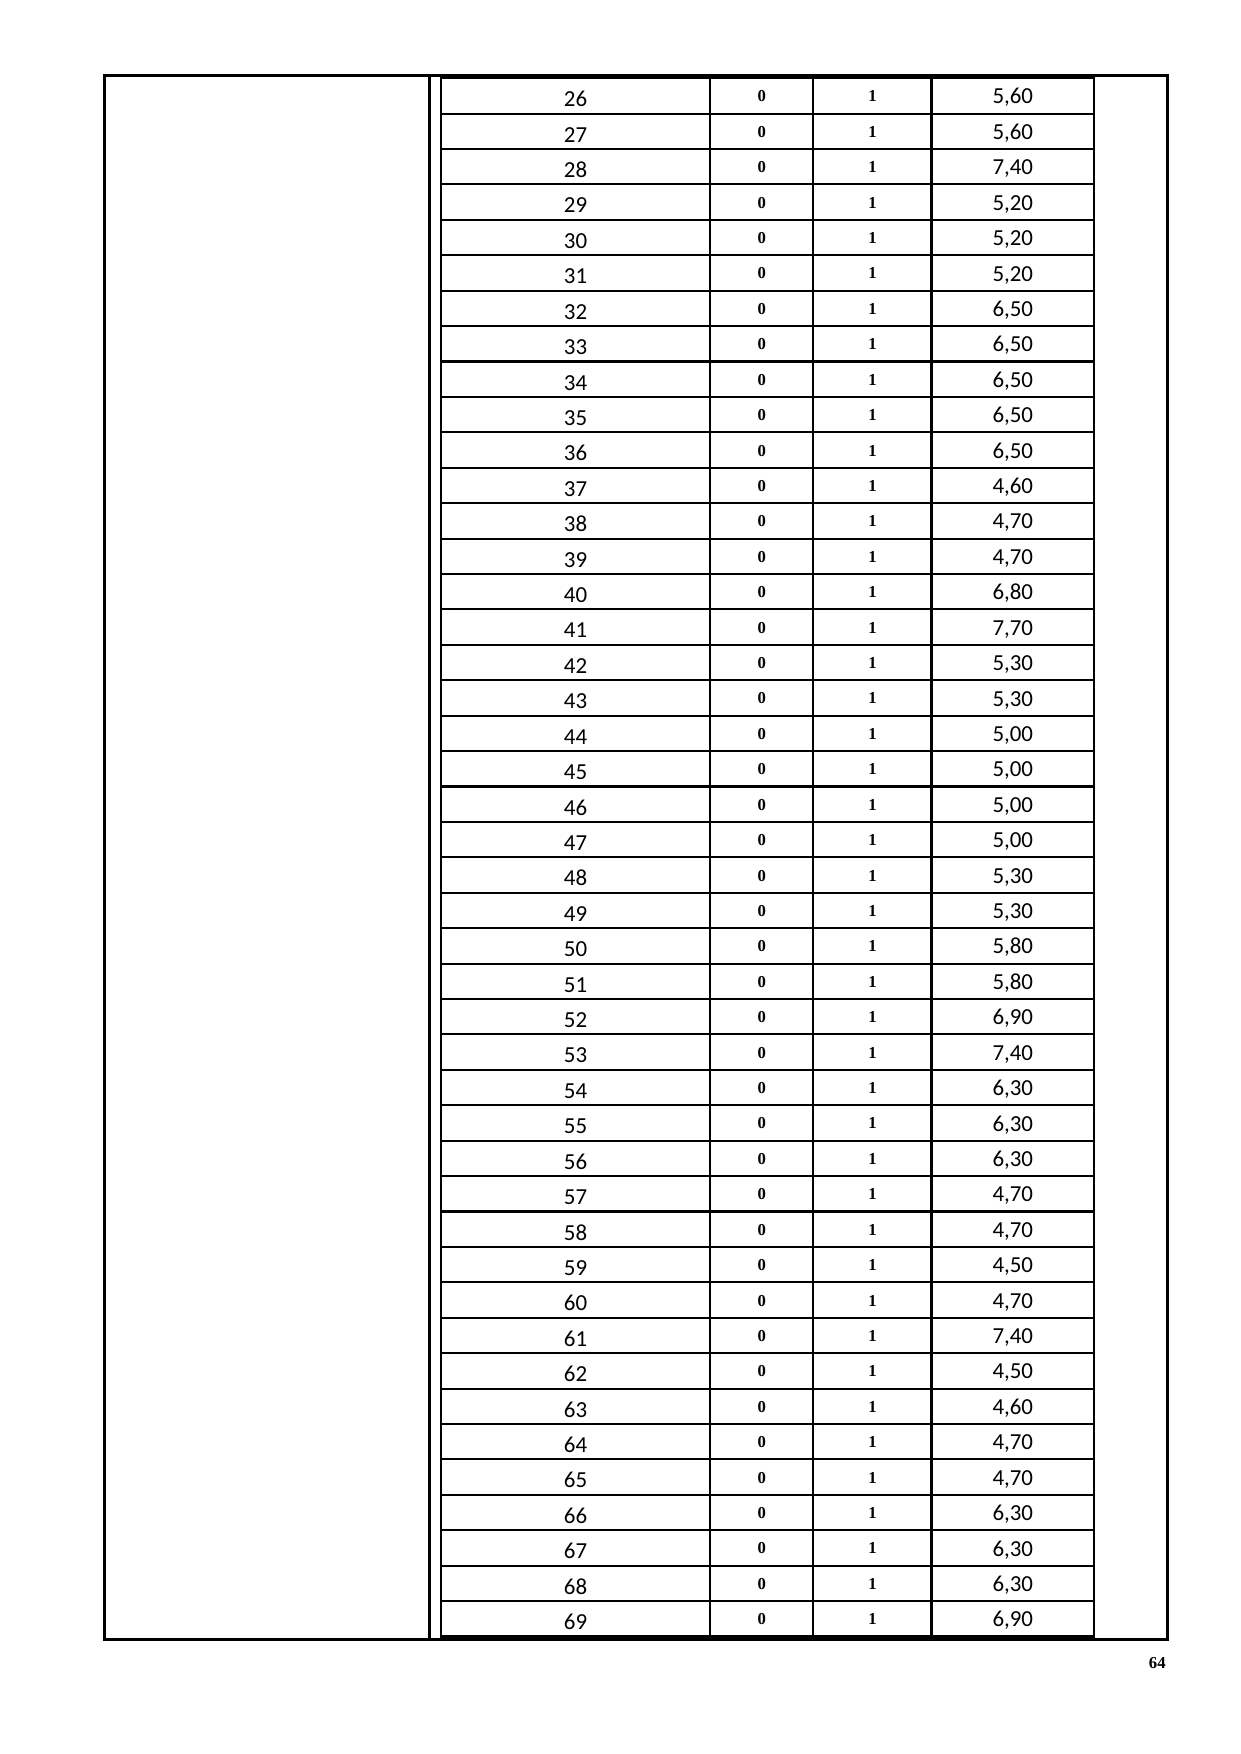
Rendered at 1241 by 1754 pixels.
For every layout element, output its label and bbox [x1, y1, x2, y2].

table_cell [711, 1248, 812, 1281]
table_cell [442, 1000, 709, 1033]
table_cell [933, 221, 1093, 254]
table_cell [442, 1354, 709, 1388]
table_cell [814, 327, 930, 360]
table_cell [711, 504, 812, 538]
table_cell [442, 1248, 709, 1281]
table_cell [933, 1248, 1093, 1281]
table_cell [933, 610, 1093, 644]
table_cell [711, 1390, 812, 1423]
table_cell [711, 894, 812, 927]
table_cell [442, 1213, 709, 1246]
table_cell [711, 221, 812, 254]
table_cell [933, 1602, 1093, 1635]
table_cell [814, 965, 930, 998]
table_cell [442, 1283, 709, 1317]
table_cell [711, 1177, 812, 1210]
table_cell [442, 185, 709, 219]
table_cell [711, 1106, 812, 1140]
table_cell [933, 540, 1093, 573]
table_cell [711, 1071, 812, 1104]
table_cell [814, 1602, 930, 1635]
table_cell [814, 1425, 930, 1458]
table_cell [933, 1531, 1093, 1565]
table_cell [442, 823, 709, 856]
table_cell [442, 646, 709, 679]
table_cell [814, 150, 930, 183]
table_cell [814, 717, 930, 750]
table_cell [814, 540, 930, 573]
table_cell [442, 398, 709, 431]
table_cell [933, 1319, 1093, 1352]
table_cell [711, 823, 812, 856]
table_cell [814, 221, 930, 254]
table_cell [933, 752, 1093, 785]
table_cell [442, 1425, 709, 1458]
table_cell [711, 717, 812, 750]
table_cell [814, 1177, 930, 1210]
table_cell [442, 1531, 709, 1565]
table_cell [711, 858, 812, 892]
table_cell [711, 1035, 812, 1069]
table_cell [711, 115, 812, 148]
table_cell [814, 646, 930, 679]
table_cell [933, 1390, 1093, 1423]
table_cell [814, 1035, 930, 1069]
table_cell [711, 398, 812, 431]
table_cell [442, 1319, 709, 1352]
table_cell [442, 150, 709, 183]
table_cell [933, 646, 1093, 679]
table_cell [933, 185, 1093, 219]
table_cell [711, 292, 812, 325]
table_cell [442, 575, 709, 608]
table_cell [711, 150, 812, 183]
table_cell [711, 1531, 812, 1565]
table_cell [442, 504, 709, 538]
table_cell [933, 1071, 1093, 1104]
table_cell [933, 150, 1093, 183]
table_cell [442, 115, 709, 148]
table_cell [933, 1496, 1093, 1529]
table_cell [711, 1000, 812, 1033]
table_cell [814, 292, 930, 325]
table_cell [814, 1248, 930, 1281]
table_cell [711, 185, 812, 219]
table_cell [933, 858, 1093, 892]
table_cell [442, 292, 709, 325]
table_cell [442, 1142, 709, 1175]
table_cell [933, 894, 1093, 927]
table_cell [933, 398, 1093, 431]
table_cell [933, 1425, 1093, 1458]
table_cell [711, 1354, 812, 1388]
table_cell [814, 363, 930, 396]
table_cell [711, 256, 812, 290]
table_cell [711, 575, 812, 608]
table_cell [933, 256, 1093, 290]
table_cell [106, 77, 428, 1637]
table_cell [814, 469, 930, 502]
table_cell [933, 1035, 1093, 1069]
table_cell [814, 929, 930, 963]
table_cell [814, 575, 930, 608]
table_cell [711, 646, 812, 679]
table_cell [814, 752, 930, 785]
table_cell [933, 1213, 1093, 1246]
table_cell [711, 79, 812, 113]
table_cell [933, 1177, 1093, 1210]
table_cell [442, 433, 709, 467]
table_cell [814, 681, 930, 715]
table_cell [814, 1106, 930, 1140]
table_cell [933, 965, 1093, 998]
table_cell [814, 1319, 930, 1352]
table_cell [711, 610, 812, 644]
table_cell [442, 788, 709, 821]
table_cell [442, 1177, 709, 1210]
table_cell [442, 1602, 709, 1635]
table_cell [711, 1319, 812, 1352]
table_cell [814, 1213, 930, 1246]
table_cell [933, 788, 1093, 821]
table_cell [933, 327, 1093, 360]
table_cell [933, 1283, 1093, 1317]
table_cell [442, 1460, 709, 1494]
table_cell [442, 256, 709, 290]
table_cell [814, 115, 930, 148]
table_cell [711, 1213, 812, 1246]
table_cell [814, 788, 930, 821]
table_cell [442, 610, 709, 644]
table_cell [933, 79, 1093, 113]
table_cell [814, 433, 930, 467]
table_cell [711, 681, 812, 715]
table_cell [933, 823, 1093, 856]
table_cell [814, 823, 930, 856]
table_cell [814, 256, 930, 290]
table_cell [933, 1142, 1093, 1175]
table_cell [933, 1354, 1093, 1388]
table_cell [933, 717, 1093, 750]
table_cell [814, 1460, 930, 1494]
table_cell [814, 1496, 930, 1529]
table_cell [933, 363, 1093, 396]
table_cell [442, 858, 709, 892]
table_cell [814, 1142, 930, 1175]
table_cell [933, 469, 1093, 502]
table_cell [814, 1283, 930, 1317]
table_cell [711, 788, 812, 821]
table_cell [814, 1071, 930, 1104]
table_cell [442, 1496, 709, 1529]
table_cell [814, 79, 930, 113]
table_cell [1095, 77, 1166, 1637]
table_cell [814, 398, 930, 431]
table_cell [711, 363, 812, 396]
table_cell [442, 363, 709, 396]
table_cell [711, 1460, 812, 1494]
table_cell [711, 1283, 812, 1317]
table_cell [933, 1567, 1093, 1600]
table_cell [442, 79, 709, 113]
table_cell [933, 115, 1093, 148]
table_cell [814, 610, 930, 644]
table_cell [442, 1071, 709, 1104]
table_cell [711, 327, 812, 360]
table_cell [933, 1000, 1093, 1033]
table_cell [814, 1390, 930, 1423]
table_cell [711, 1567, 812, 1600]
table_cell [442, 752, 709, 785]
table_cell [814, 894, 930, 927]
table_cell [442, 717, 709, 750]
table_cell [933, 1460, 1093, 1494]
table_cell [814, 858, 930, 892]
table_cell [442, 965, 709, 998]
table_cell [442, 540, 709, 573]
table_cell [442, 221, 709, 254]
table_cell [442, 681, 709, 715]
table_cell [442, 894, 709, 927]
table_cell [711, 752, 812, 785]
table_cell [442, 1567, 709, 1600]
table_cell [814, 1531, 930, 1565]
table_cell [711, 1142, 812, 1175]
table_cell [711, 1496, 812, 1529]
table_cell [442, 1035, 709, 1069]
table_cell [442, 1106, 709, 1140]
table_cell [711, 1602, 812, 1635]
table_cell [711, 1425, 812, 1458]
table_cell [933, 433, 1093, 467]
table_cell [814, 1354, 930, 1388]
table_cell [442, 929, 709, 963]
table_cell [933, 292, 1093, 325]
table_cell [814, 504, 930, 538]
table_cell [711, 540, 812, 573]
table_cell [933, 1106, 1093, 1140]
table_cell [814, 1567, 930, 1600]
table_cell [933, 929, 1093, 963]
table_cell [933, 681, 1093, 715]
table_cell [814, 1000, 930, 1033]
table_cell [814, 185, 930, 219]
table_cell [431, 77, 440, 1637]
table_cell [442, 327, 709, 360]
table_cell [711, 433, 812, 467]
table_cell [711, 929, 812, 963]
table_cell [442, 469, 709, 502]
table_cell [711, 469, 812, 502]
table_cell [711, 965, 812, 998]
table_cell [442, 1390, 709, 1423]
table_cell [933, 504, 1093, 538]
table_cell [933, 575, 1093, 608]
